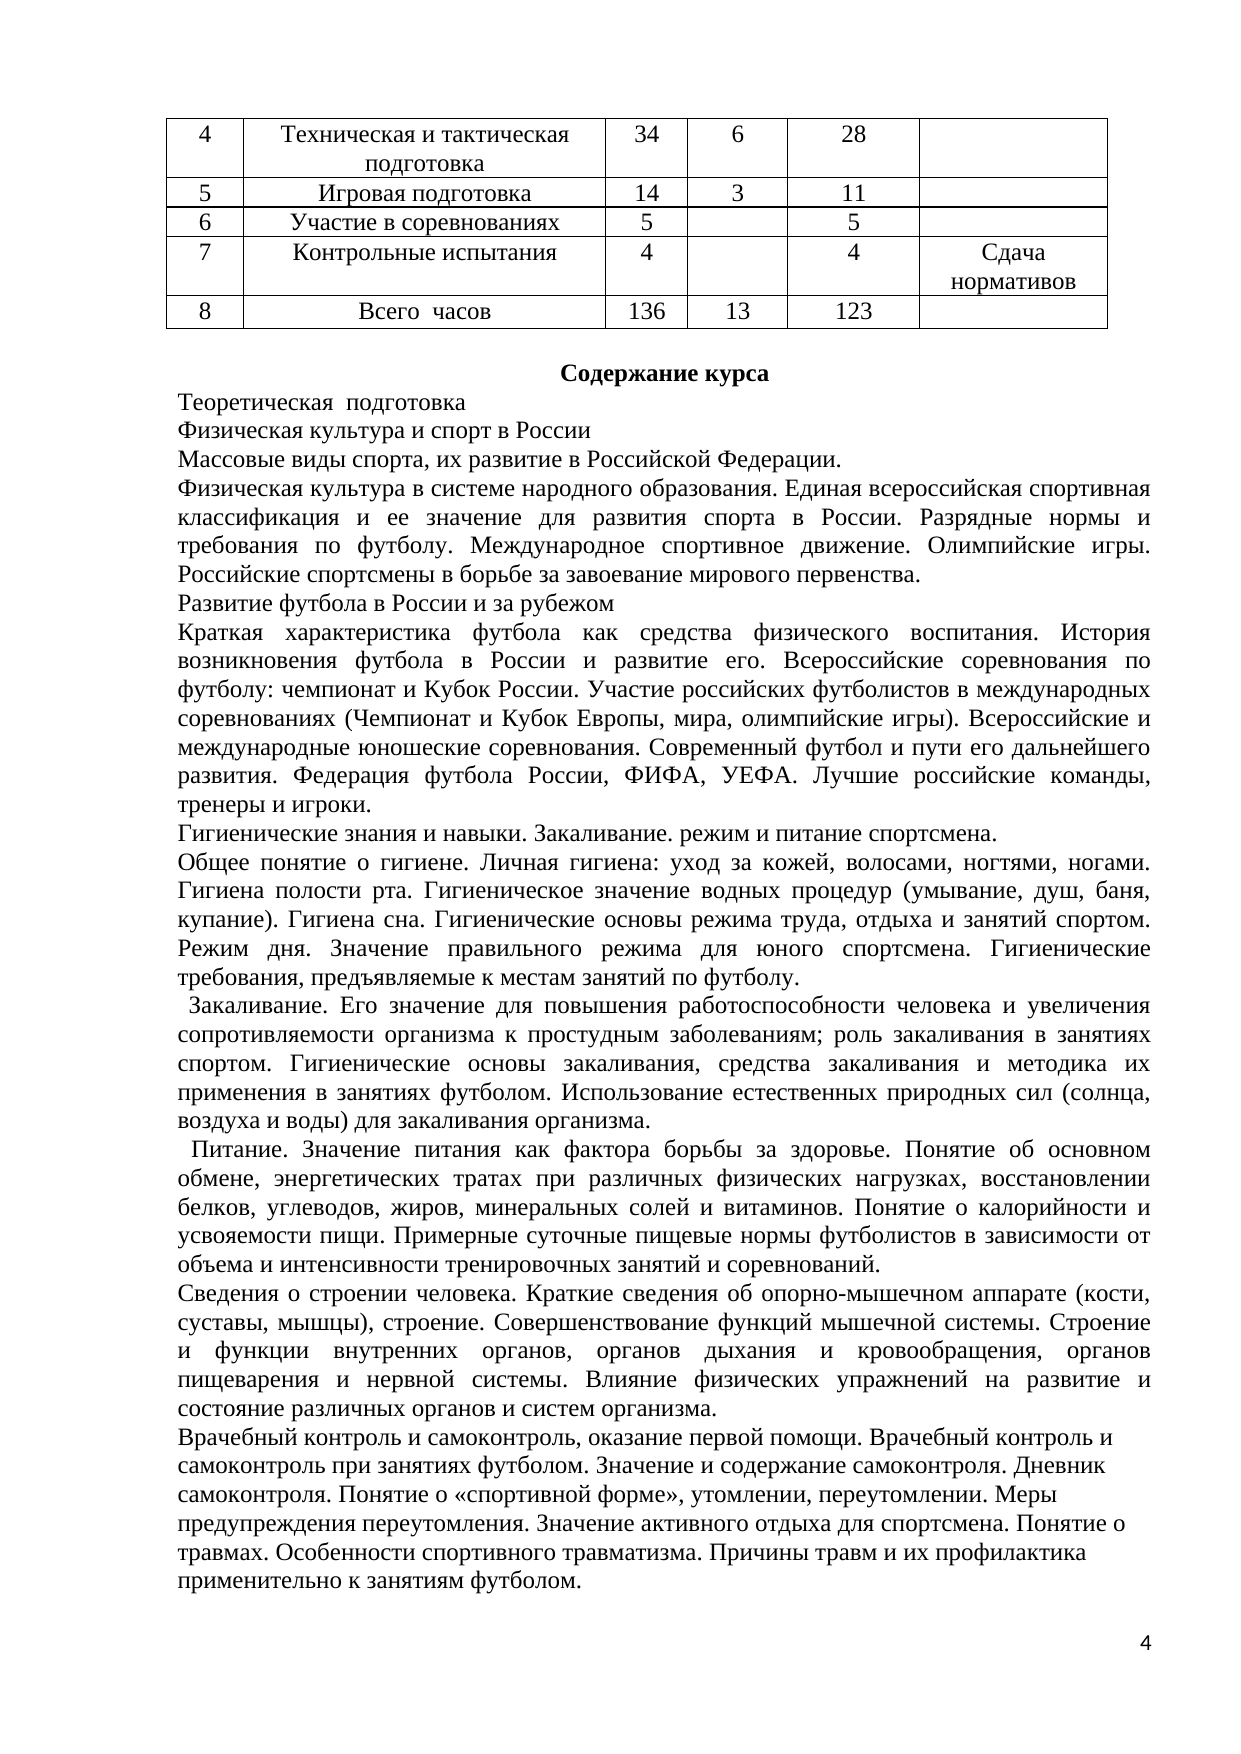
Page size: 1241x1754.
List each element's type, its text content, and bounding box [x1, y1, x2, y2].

table_cell Техническая и тактическая подготовка [244, 119, 605, 177]
text Краткая характеристика футбола как средства физического воспитания. История возникновения футбола в России и развитие его. Всероссийские соревнования по футболу: чемпионат и Кубок России. Участие российских футболистов в международных соревнованиях (Чемпионат и Кубок Европы, мира, олимпийские игры). Всероссийские и международные юношеские соревнования. Современный футбол и пути его дальнейшего развития. Федерация футбола России, ФИФА, УЕФА. Лучшие российские команды, тренеры и игроки. [177, 617, 1152, 818]
table_cell 123 [788, 296, 919, 328]
table_cell [920, 178, 1107, 206]
table_cell 5 [788, 208, 919, 236]
table_cell Контрольные испытания [244, 237, 605, 295]
table_cell 4 [788, 237, 919, 295]
text Физическая культура в системе народного образования. Единая всероссийская спортивная классификация и ее значение для развития спорта в России. Разрядные нормы и требования по футболу. Международное спортивное движение. Олимпийские игры. Российские спортсмены в борьбе за завоевание мирового первенства. [177, 473, 1152, 588]
table_cell 14 [606, 178, 687, 206]
text Общее понятие о гигиене. Личная гигиена: уход за кожей, волосами, ногтями, ногами. Гигиена полости рта. Гигиеническое значение водных процедур (умывание, душ, баня, купание). Гигиена сна. Гигиенические основы режима труда, отдыха и занятий спортом. Режим дня. Значение правильного режима для юного спортсмена. Гигиенические требования, предъявляемые к местам занятий по футболу. [177, 847, 1152, 991]
table_cell 13 [688, 296, 787, 328]
table_cell Всего часов [244, 296, 605, 328]
table_cell 4 [606, 237, 687, 295]
table_cell [688, 208, 787, 236]
table_cell 6 [688, 119, 787, 177]
text Врачебный контроль и самоконтроль, оказание первой помощи. Врачебный контроль и самоконтроль при занятиях футболом. Значение и содержание самоконтроля. Дневник самоконтроля. Понятие о «спортивной форме», утомлении, переутомлении. Меры предупреждения переутомления. Значение активного отдыха для спортсмена. Понятие о травмах. Особенности спортивного травматизма. Причины травм и их профилактика применительно к занятиям футболом. [177, 1422, 1152, 1594]
table_cell [920, 296, 1107, 328]
table_cell 6 [167, 208, 243, 236]
table_cell 34 [606, 119, 687, 177]
table_cell 5 [167, 178, 243, 206]
table_cell 7 [167, 237, 243, 295]
table_cell 5 [606, 208, 687, 236]
text Развитие футбола в России и за рубежом [177, 588, 1152, 617]
table_cell 11 [788, 178, 919, 206]
text Теоретическая подготовка [177, 387, 1152, 416]
table_cell 8 [167, 296, 243, 328]
table_cell [688, 237, 787, 295]
text Содержание курса [177, 358, 1152, 387]
table_cell 136 [606, 296, 687, 328]
table_cell Участие в соревнованиях [244, 208, 605, 236]
text Массовые виды спорта, их развитие в Российской Федерации. [177, 444, 1152, 473]
text Питание. Значение питания как фактора борьбы за здоровье. Понятие об основном обмене, энергетических тратах при различных физических нагрузках, восстановлении белков, углеводов, жиров, минеральных солей и витаминов. Понятие о калорийности и усвояемости пищи. Примерные суточные пищевые нормы футболистов в зависимости от объема и интенсивности тренировочных занятий и соревнований. [177, 1134, 1152, 1278]
table_cell 4 [167, 119, 243, 177]
table_cell 3 [688, 178, 787, 206]
text Физическая культура и спорт в России [177, 416, 1152, 444]
text Сведения о строении человека. Краткие сведения об опорно-мышечном аппарате (кости, суставы, мышцы), строение. Совершенствование функций мышечной системы. Строение и функции внутренних органов, органов дыхания и кровообращения, органов пищеварения и нервной системы. Влияние физических упражнений на развитие и состояние различных органов и систем организма. [177, 1278, 1152, 1422]
table_cell Игровая подготовка [244, 178, 605, 206]
table_cell [920, 119, 1107, 177]
text Закаливание. Его значение для повышения работоспособности человека и увеличения сопротивляемости организма к простудным заболеваниям; роль закаливания в занятиях спортом. Гигиенические основы закаливания, средства закаливания и методика их применения в занятиях футболом. Использование естественных природных сил (солнца, воздуха и воды) для закаливания организма. [177, 991, 1152, 1134]
table_cell 28 [788, 119, 919, 177]
table_cell Сдача нормативов [920, 237, 1107, 295]
table_cell [920, 208, 1107, 236]
text Гигиенические знания и навыки. Закаливание. режим и питание спортсмена. [177, 818, 1152, 847]
